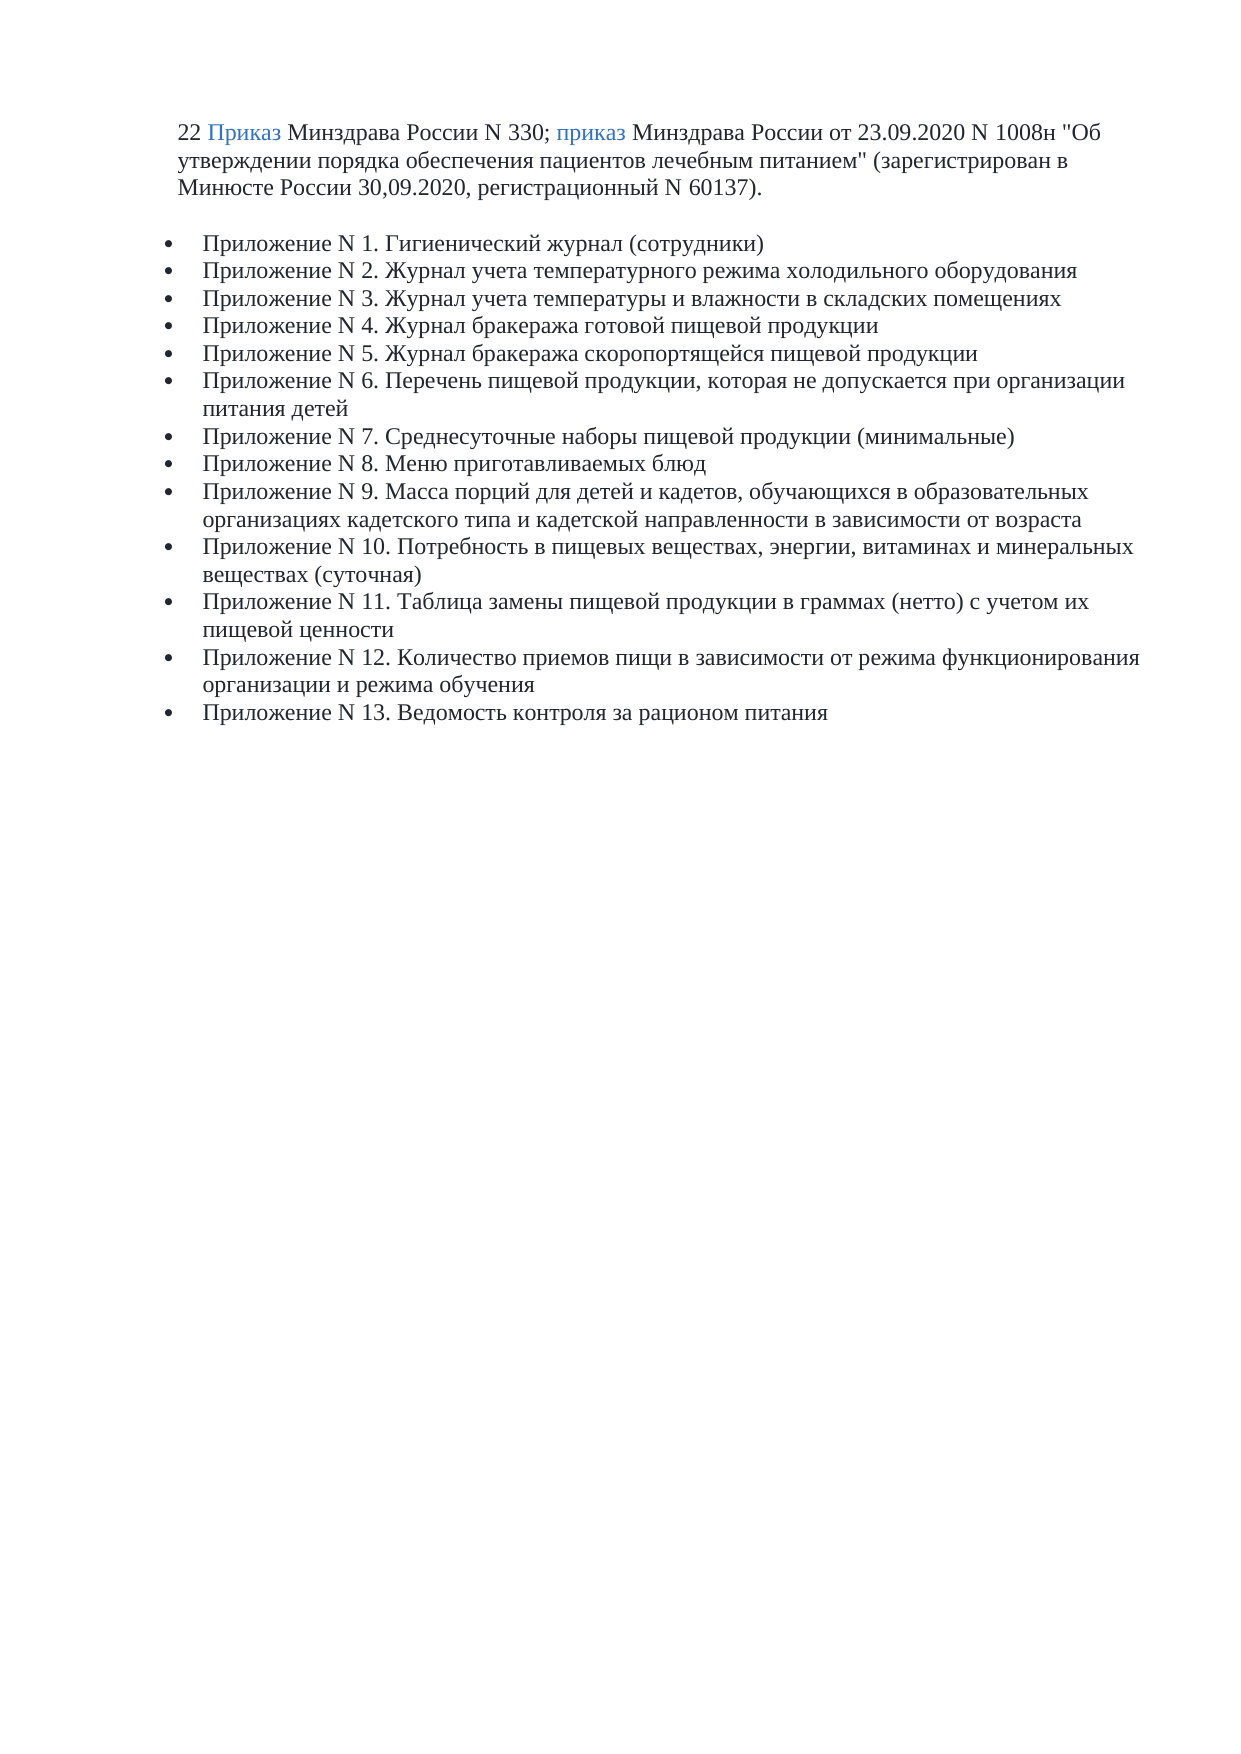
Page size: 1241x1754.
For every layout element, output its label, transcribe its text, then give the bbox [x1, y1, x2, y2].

list Приложение N 4. Журнал бракеража готовой пищевой продукции [165, 311, 1152, 339]
list Приложение N 2. Журнал учета температурного режима холодильного оборудования [165, 256, 1152, 284]
list Приложение N 10. Потребность в пищевых веществах, энергии, витаминах и минеральных веществах (суточная) [165, 532, 1152, 587]
list Приложение N 5. Журнал бракеража скоропортящейся пищевой продукции [165, 339, 1152, 367]
list Приложение N 13. Ведомость контроля за рационом питания [165, 698, 1152, 725]
list Приложение N 9. Масса порций для детей и кадетов, обучающихся в образовательных организациях кадетского типа и кадетской направленности в зависимости от возраста [165, 477, 1152, 532]
list Приложение N 1. Гигиенический журнал (сотрудники) [165, 228, 1152, 256]
list Приложение N 11. Таблица замены пищевой продукции в граммах (нетто) с учетом их пищевой ценности [165, 587, 1152, 643]
list Приложение N 3. Журнал учета температуры и влажности в складских помещениях [165, 284, 1152, 311]
list Приложение N 7. Среднесуточные наборы пищевой продукции (минимальные) [165, 422, 1152, 449]
list Приложение N 12. Количество приемов пищи в зависимости от режима функционирования организации и режима обучения [165, 643, 1152, 698]
text 22 Приказ Минздрава России N 330; приказ Минздрава России от 23.09.2020 N 1008н "Об утверждении порядка обеспечения пациентов лечебным питанием" (зарегистрирован в Минюсте России 30,09.2020, регистрационный N 60137). [177, 118, 1152, 201]
list Приложение N 6. Перечень пищевой продукции, которая не допускается при организации питания детей [165, 367, 1152, 422]
list Приложение N 8. Меню приготавливаемых блюд [165, 449, 1152, 477]
